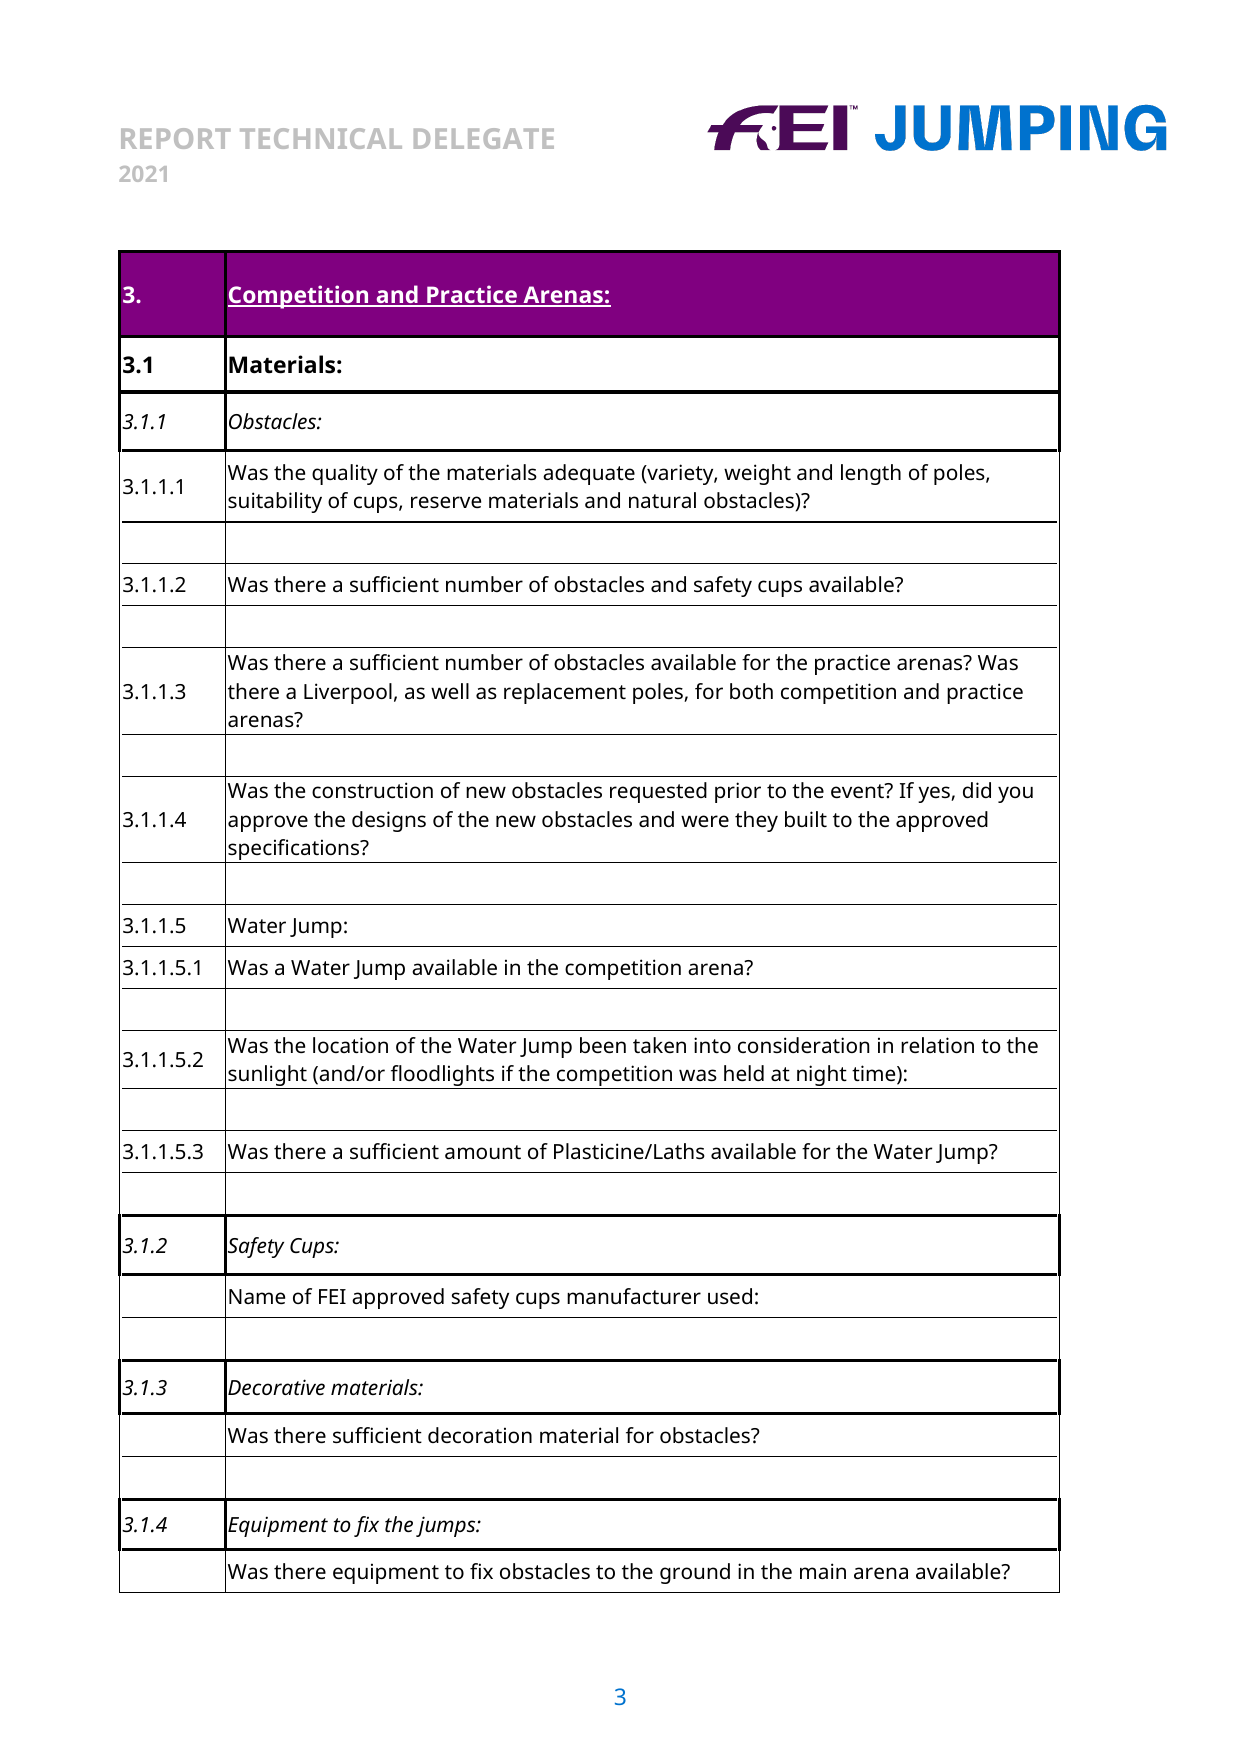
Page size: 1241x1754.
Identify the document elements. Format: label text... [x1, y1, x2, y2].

table_cell Was there equipment to fix obstacles to the ground in the main arena available? [226, 1548, 1059, 1592]
table_cell 3.1.4 [121, 1498, 224, 1548]
table_cell 3. [121, 253, 224, 335]
table_cell 3.1.1.5.3 [120, 1130, 225, 1172]
table_cell Obstacles: [227, 394, 1058, 449]
table_cell [120, 521, 225, 563]
table_cell Was a Water Jump available in the competition arena? [226, 946, 1059, 988]
table_cell Was there a sufficient number of obstacles and safety cups available? [226, 563, 1059, 605]
table_cell [120, 1456, 225, 1498]
table_cell [226, 862, 1059, 904]
table_cell 3.1.2 [121, 1214, 224, 1273]
table_cell 3.1.1.5 [120, 904, 225, 946]
table_cell [226, 605, 1059, 647]
table_cell Was there sufficient decoration material for obstacles? [226, 1412, 1059, 1456]
table_cell 3.1.3 [121, 1359, 224, 1412]
table_cell 3.1.1.3 [120, 647, 225, 734]
table_cell Name of FEI approved safety cups manufacturer used: [226, 1273, 1059, 1317]
table_cell Was there a sufficient number of obstacles available for the practice arenas? Was there a Liverpool, as well as replacement poles, for both competition and practice arenas? [226, 647, 1059, 734]
table_cell [120, 1412, 225, 1456]
table_cell Equipment to fix the jumps: [227, 1498, 1058, 1548]
table_cell [226, 1172, 1059, 1214]
table_cell [120, 1548, 225, 1592]
table_cell Was there a sufficient amount of Plasticine/Laths available for the Water Jump? [226, 1130, 1059, 1172]
table_cell Was the construction of new obstacles requested prior to the event? If yes, did you approve the designs of the new obstacles and were they built to the approved specifications? [226, 776, 1059, 862]
table_cell Materials: [227, 338, 1058, 390]
table_cell 3.1.1 [121, 394, 224, 449]
table_cell [226, 1088, 1059, 1130]
table_cell [226, 1317, 1059, 1359]
table_cell 3.1.1.4 [120, 776, 225, 862]
table_cell Competition and Practice Arenas: [227, 253, 1058, 335]
table_cell Decorative materials: [227, 1359, 1058, 1412]
table_cell [226, 734, 1059, 776]
table_cell 3.1 [121, 338, 224, 390]
table_cell 3.1.1.2 [120, 563, 225, 605]
table_cell Water Jump: [226, 904, 1059, 946]
table_cell [120, 1172, 225, 1214]
picture [679, 77, 1194, 178]
table_cell [120, 1317, 225, 1359]
table_cell [120, 1273, 225, 1317]
table_cell [120, 734, 225, 776]
table_cell [120, 605, 225, 647]
table_cell 3.1.1.5.1 [120, 946, 225, 988]
table_cell [120, 862, 225, 904]
table_cell 3.1.1.1 [120, 449, 225, 521]
table_cell [120, 988, 225, 1030]
table_cell [226, 521, 1059, 563]
table_cell 3.1.1.5.2 [120, 1030, 225, 1088]
table_cell Was the quality of the materials adequate (variety, weight and length of poles, suitability of cups, reserve materials and natural obstacles)? [226, 449, 1059, 521]
table_cell [226, 1456, 1059, 1498]
table_cell Was the location of the Water Jump been taken into consideration in relation to the sunlight (and/or floodlights if the competition was held at night time): [226, 1030, 1059, 1088]
table_cell [226, 988, 1059, 1030]
table_cell [120, 1088, 225, 1130]
table_cell Safety Cups: [227, 1214, 1058, 1273]
